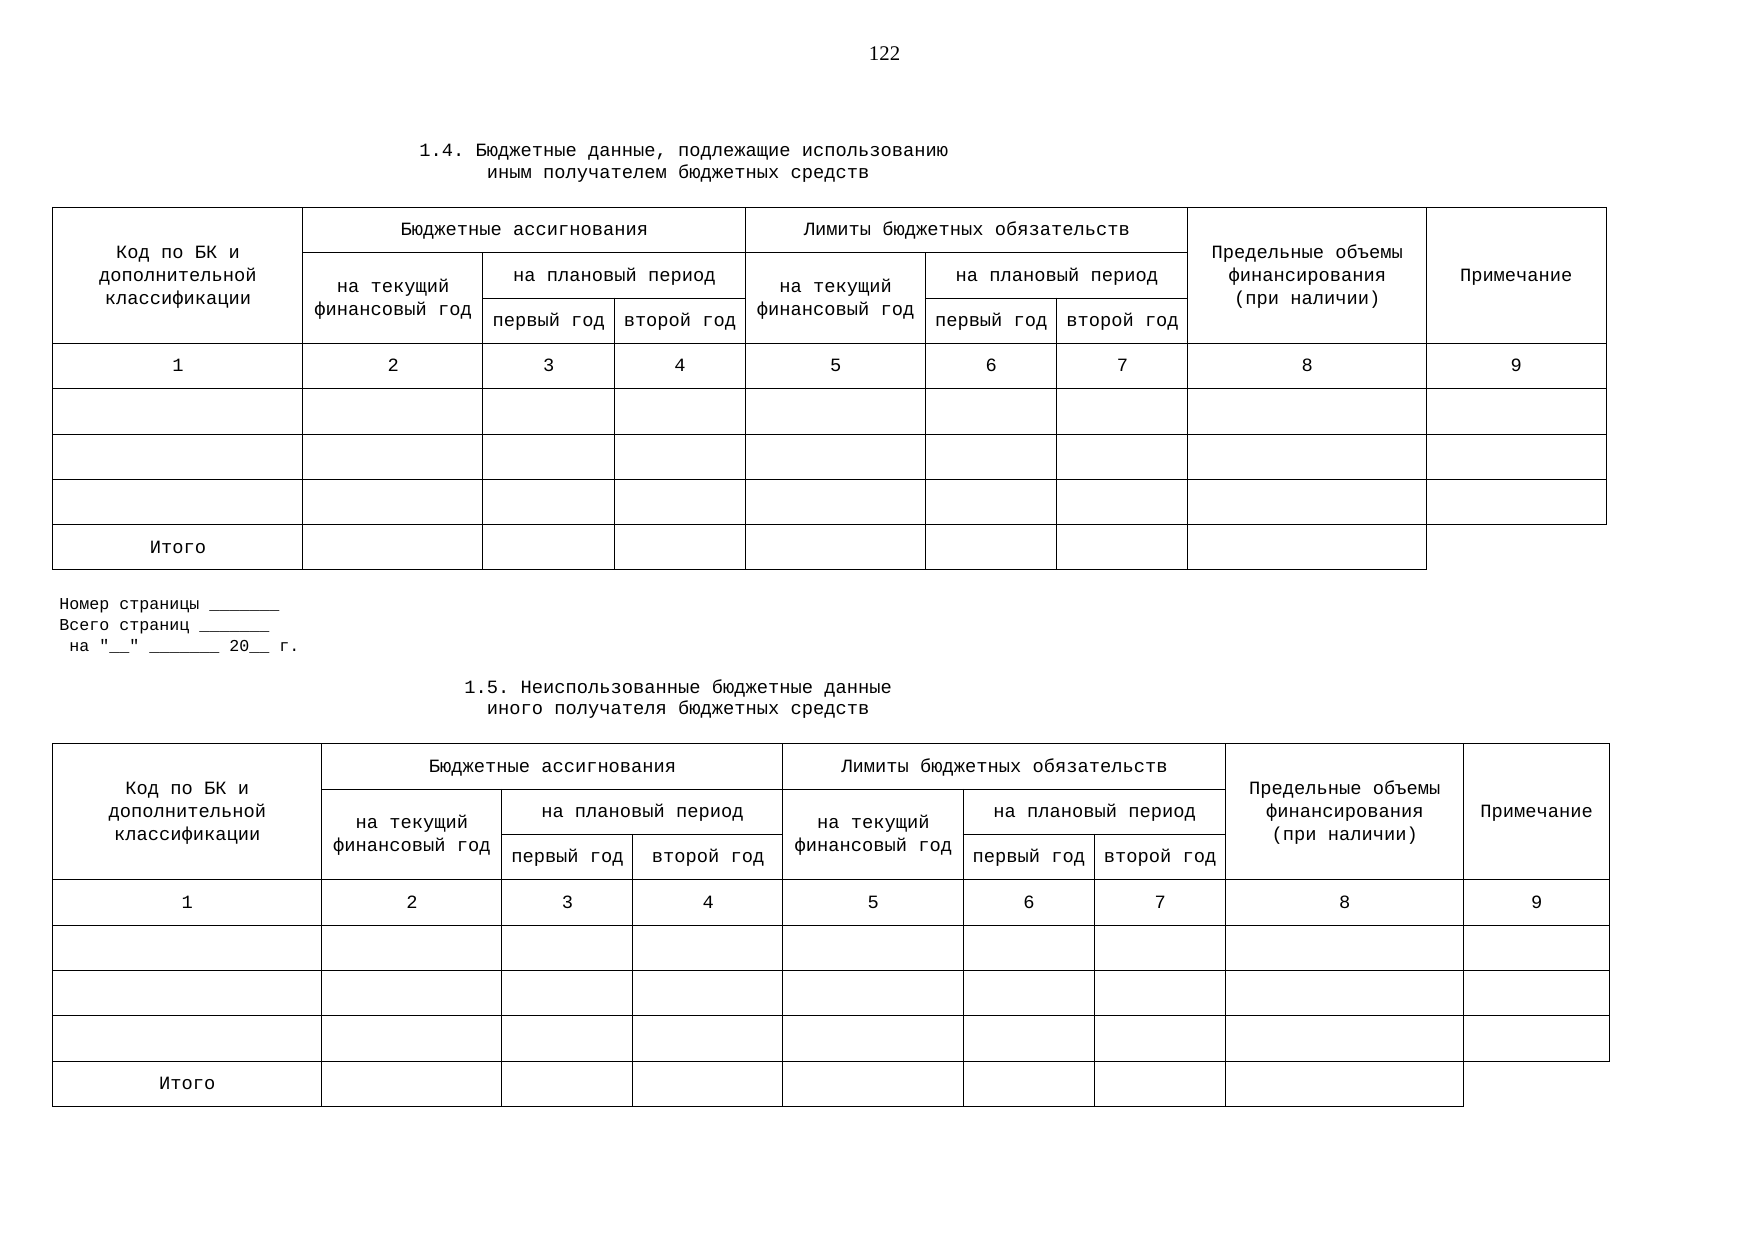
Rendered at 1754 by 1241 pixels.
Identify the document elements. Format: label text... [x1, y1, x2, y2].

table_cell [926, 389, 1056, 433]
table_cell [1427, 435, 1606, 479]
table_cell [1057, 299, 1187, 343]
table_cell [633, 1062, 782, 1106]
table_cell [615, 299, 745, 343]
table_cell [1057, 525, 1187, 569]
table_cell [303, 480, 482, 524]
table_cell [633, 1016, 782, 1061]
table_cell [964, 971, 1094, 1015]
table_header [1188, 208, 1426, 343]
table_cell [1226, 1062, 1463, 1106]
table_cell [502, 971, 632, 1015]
text иным получателем бюджетных средств [59, 162, 1710, 184]
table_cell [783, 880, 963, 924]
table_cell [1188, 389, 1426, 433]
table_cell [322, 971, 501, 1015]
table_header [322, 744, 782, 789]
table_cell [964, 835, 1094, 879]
text на "__" _______ 20__ г. [59, 635, 1710, 656]
text иного получателя бюджетных средств [59, 699, 1710, 720]
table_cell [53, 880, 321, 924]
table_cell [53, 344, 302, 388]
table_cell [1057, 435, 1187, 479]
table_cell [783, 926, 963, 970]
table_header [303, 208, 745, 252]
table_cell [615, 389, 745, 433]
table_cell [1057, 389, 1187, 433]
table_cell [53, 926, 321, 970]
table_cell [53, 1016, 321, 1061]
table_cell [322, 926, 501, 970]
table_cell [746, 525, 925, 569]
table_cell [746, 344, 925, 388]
text Номер страницы _______ [59, 593, 1710, 614]
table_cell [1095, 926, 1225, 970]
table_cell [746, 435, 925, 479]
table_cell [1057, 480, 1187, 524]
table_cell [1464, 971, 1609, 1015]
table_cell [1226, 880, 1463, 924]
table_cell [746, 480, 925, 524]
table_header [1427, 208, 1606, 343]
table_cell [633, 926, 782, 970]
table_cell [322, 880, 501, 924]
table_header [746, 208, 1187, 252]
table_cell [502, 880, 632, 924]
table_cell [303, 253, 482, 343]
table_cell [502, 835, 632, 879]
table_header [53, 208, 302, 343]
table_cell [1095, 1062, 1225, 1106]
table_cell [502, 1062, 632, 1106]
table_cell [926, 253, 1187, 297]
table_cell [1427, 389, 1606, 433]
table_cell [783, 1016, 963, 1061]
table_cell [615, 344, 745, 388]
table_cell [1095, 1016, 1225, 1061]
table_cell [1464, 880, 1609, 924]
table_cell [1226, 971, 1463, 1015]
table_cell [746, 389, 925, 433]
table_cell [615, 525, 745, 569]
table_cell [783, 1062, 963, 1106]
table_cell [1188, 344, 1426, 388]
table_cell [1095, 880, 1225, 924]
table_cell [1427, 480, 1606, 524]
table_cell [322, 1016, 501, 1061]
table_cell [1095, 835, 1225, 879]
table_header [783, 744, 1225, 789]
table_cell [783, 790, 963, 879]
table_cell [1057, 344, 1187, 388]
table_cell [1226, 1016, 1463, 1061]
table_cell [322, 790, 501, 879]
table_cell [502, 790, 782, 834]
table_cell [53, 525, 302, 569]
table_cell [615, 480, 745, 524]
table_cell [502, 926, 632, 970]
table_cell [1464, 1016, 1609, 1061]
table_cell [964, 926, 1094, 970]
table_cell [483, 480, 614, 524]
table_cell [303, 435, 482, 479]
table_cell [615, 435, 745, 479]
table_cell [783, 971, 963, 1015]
text 1.4. Бюджетные данные, подлежащие использованию [59, 141, 1710, 162]
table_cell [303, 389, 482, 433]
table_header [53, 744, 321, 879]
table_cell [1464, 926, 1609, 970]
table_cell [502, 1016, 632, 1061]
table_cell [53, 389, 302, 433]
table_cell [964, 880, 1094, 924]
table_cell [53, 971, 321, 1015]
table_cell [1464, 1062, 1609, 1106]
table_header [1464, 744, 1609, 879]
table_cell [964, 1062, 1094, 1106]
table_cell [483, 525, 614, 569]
text Всего страниц _______ [59, 614, 1710, 635]
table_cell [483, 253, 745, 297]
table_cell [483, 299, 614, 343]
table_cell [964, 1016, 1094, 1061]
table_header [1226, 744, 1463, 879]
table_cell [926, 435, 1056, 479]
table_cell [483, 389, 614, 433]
text 1.5. Неиспользованные бюджетные данные [59, 678, 1710, 699]
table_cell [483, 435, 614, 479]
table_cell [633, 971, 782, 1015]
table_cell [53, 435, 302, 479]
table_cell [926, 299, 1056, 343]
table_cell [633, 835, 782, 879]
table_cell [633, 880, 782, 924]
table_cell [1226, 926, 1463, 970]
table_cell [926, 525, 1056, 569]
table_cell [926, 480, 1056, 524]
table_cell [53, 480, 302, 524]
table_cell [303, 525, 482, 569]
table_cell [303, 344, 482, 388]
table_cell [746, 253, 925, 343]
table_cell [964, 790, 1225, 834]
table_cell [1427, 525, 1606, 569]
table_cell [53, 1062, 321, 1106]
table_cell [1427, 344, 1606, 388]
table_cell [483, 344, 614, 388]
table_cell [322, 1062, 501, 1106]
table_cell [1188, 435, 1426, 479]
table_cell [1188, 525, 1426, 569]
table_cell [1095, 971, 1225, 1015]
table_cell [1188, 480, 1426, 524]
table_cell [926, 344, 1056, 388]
